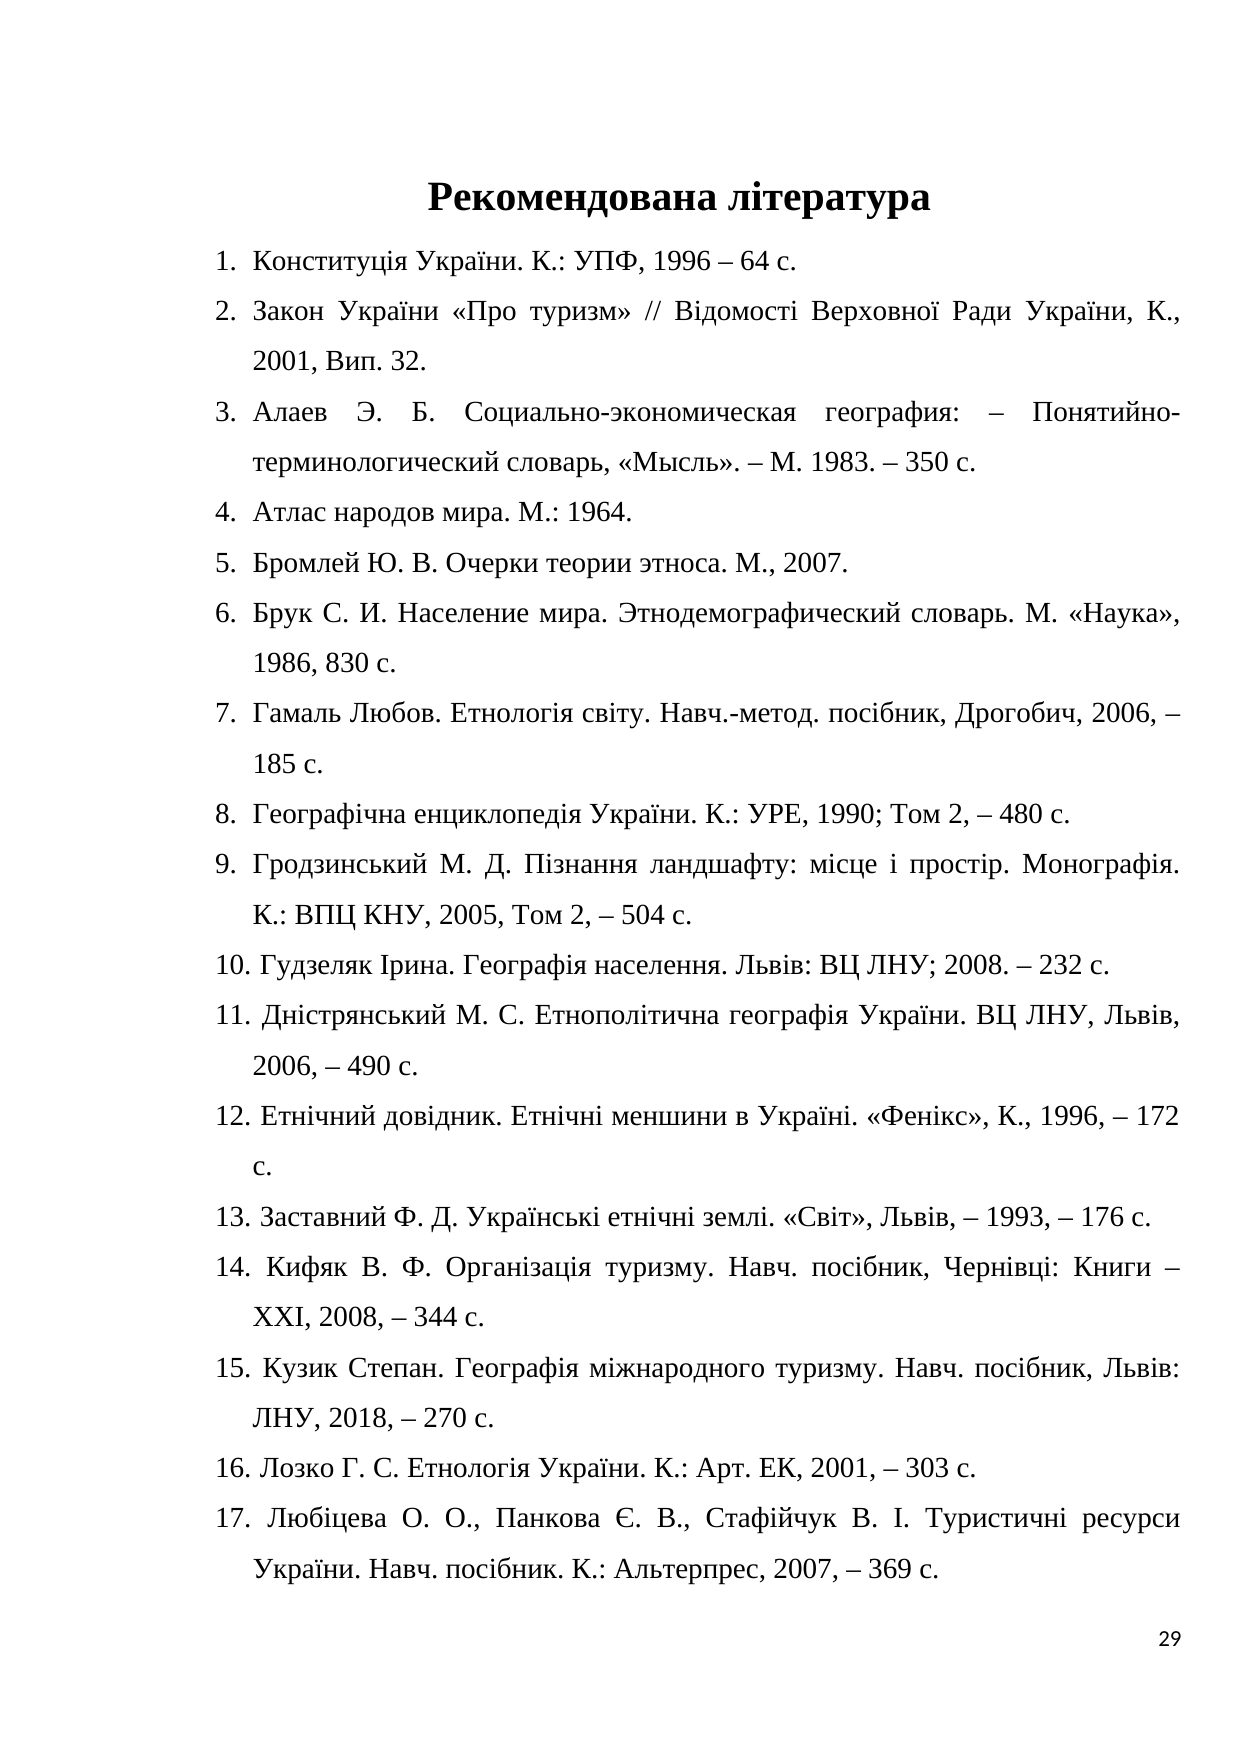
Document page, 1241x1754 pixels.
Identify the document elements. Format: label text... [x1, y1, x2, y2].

list Гудзеляк Ірина. Географія населення. Львів: ВЦ ЛНУ; 2008. – 232 с. [215, 947, 1181, 981]
list Атлас народов мира. М.: 1964. [215, 494, 1181, 528]
list Алаев Э. Б. Социально-экономическая география: – Понятийно-терминологический словарь, «Мысль». – М. 1983. – 350 с. [215, 394, 1181, 478]
list Заставний Ф. Д. Українські етнічні землі. «Світ», Львів, – 1993, – 176 с. [215, 1199, 1181, 1232]
list Етнічний довідник. Етнічні меншини в Україні. «Фенікс», К., 1996, – 172 с. [215, 1098, 1181, 1182]
list Дністрянський М. С. Етнополітична географія України. ВЦ ЛНУ, Львів, 2006, – 490 с. [215, 997, 1181, 1081]
list Конституція України. К.: УПФ, 1996 – 64 с. [215, 243, 1181, 276]
list Бромлей Ю. В. Очерки теории этноса. М., 2007. [215, 545, 1181, 578]
list Кифяк В. Ф. Організація туризму. Навч. посібник, Чернівці: Книги – ХХІ, 2008, – 344 с. [215, 1249, 1181, 1333]
list Брук С. И. Население мира. Этнодемографический словарь. М. «Наука», 1986, 830 с. [215, 595, 1181, 679]
list Гамаль Любов. Етнологія світу. Навч.-метод. посібник, Дрогобич, 2006, – 185 с. [215, 696, 1181, 779]
list Кузик Степан. Географія міжнародного туризму. Навч. посібник, Львів: ЛНУ, 2018, – 270 с. [215, 1350, 1181, 1433]
list Закон України «Про туризм» // Відомості Верховної Ради України, К., 2001, Вип. 32. [215, 293, 1181, 377]
list Любіцева О. О., Панкова Є. В., Стафійчук В. І. Туристичні ресурси України. Навч. посібник. К.: Альтерпрес, 2007, – 369 с. [215, 1501, 1181, 1584]
list Географічна енциклопедія України. К.: УРЕ, 1990; Том 2, – 480 с. [215, 796, 1181, 830]
list Гродзинський М. Д. Пізнання ландшафту: місце і простір. Монографія. К.: ВПЦ КНУ, 2005, Том 2, – 504 с. [215, 847, 1181, 930]
list Лозко Г. С. Етнологія України. К.: Арт. ЕК, 2001, – 303 с. [215, 1450, 1181, 1484]
list Рекомендована література [177, 171, 1181, 219]
